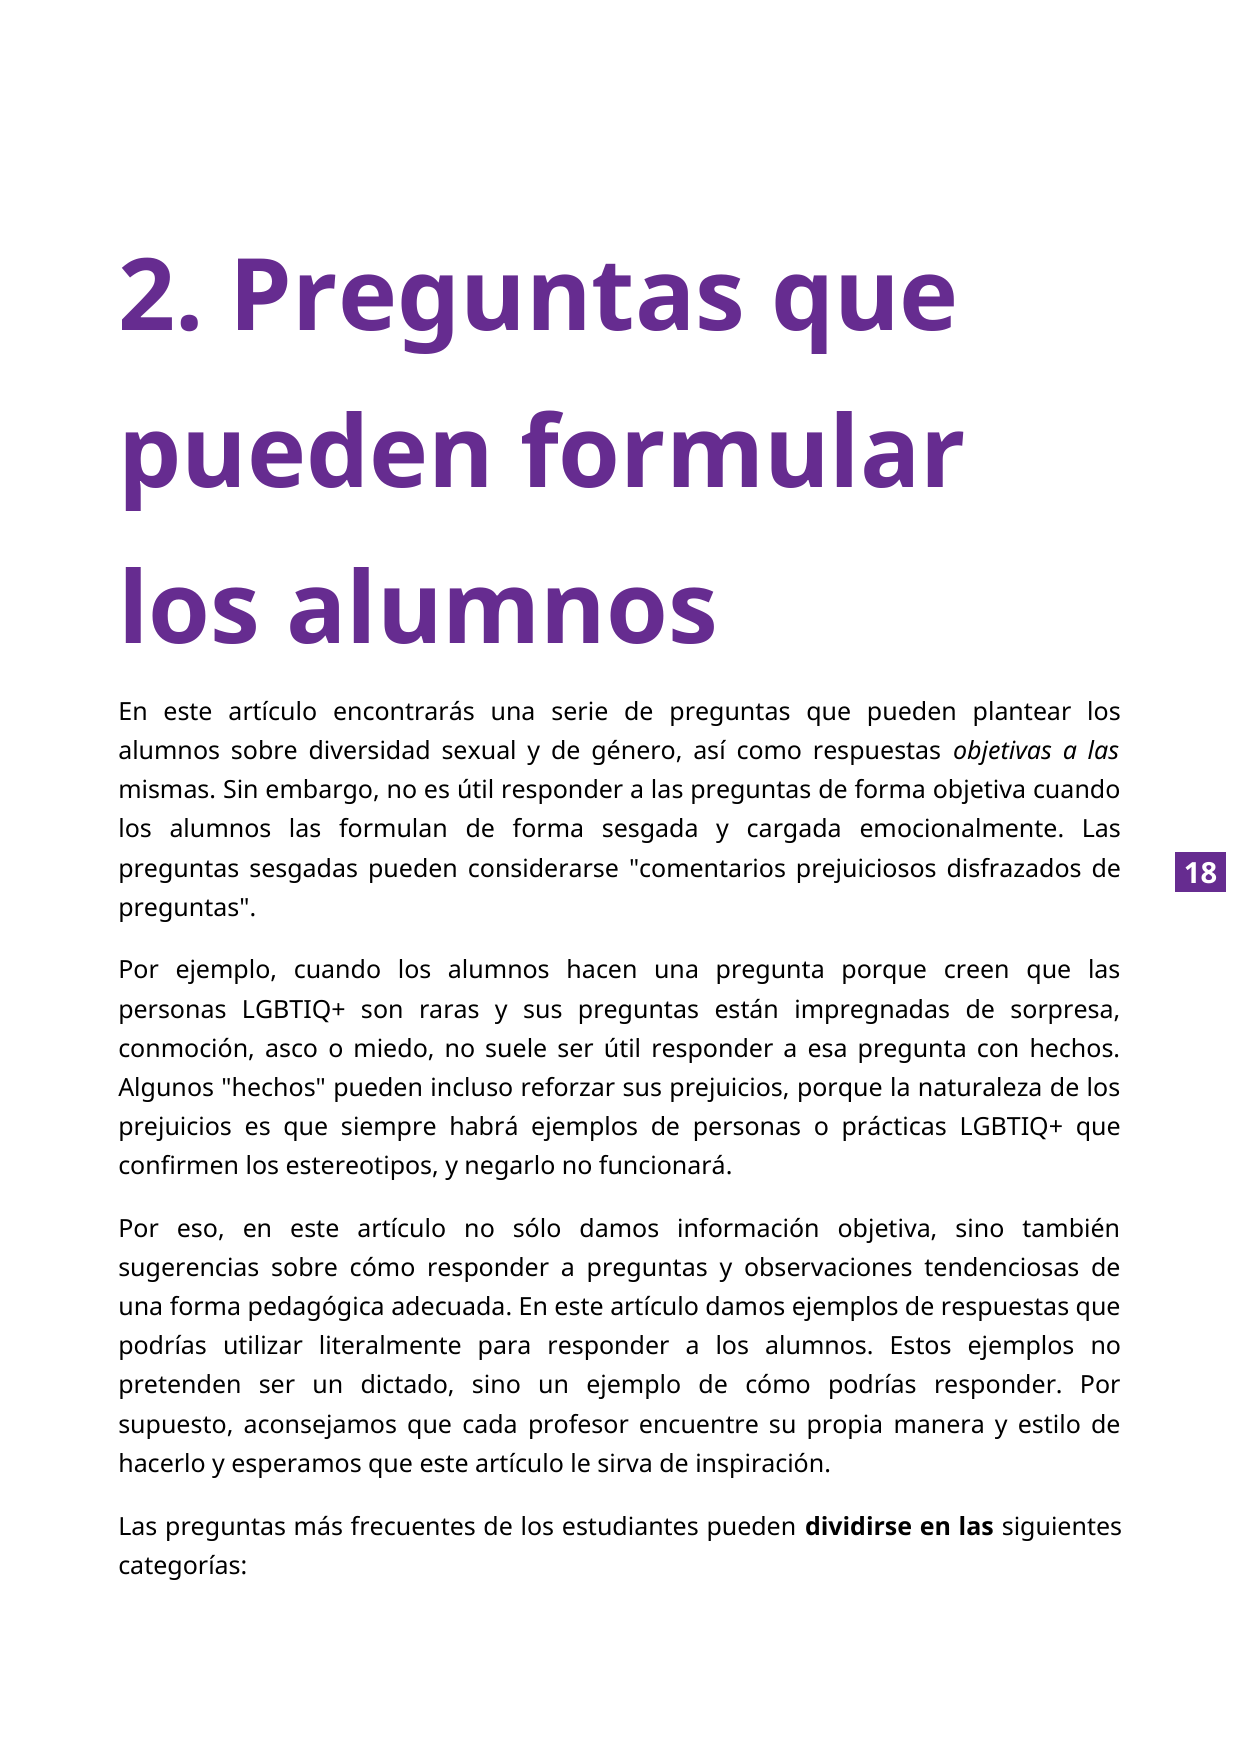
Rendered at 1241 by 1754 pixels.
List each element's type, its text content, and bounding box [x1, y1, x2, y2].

text Las preguntas más frecuentes de los estudiantes pueden dividirse en las siguientes categorías: [118, 1508, 1122, 1581]
text Por ejemplo, cuando los alumnos hacen una pregunta porque creen que las personas LGBTIQ+ son raras y sus preguntas están impregnadas de sorpresa, conmoción, asco o miedo, no suele ser útil responder a esa pregunta con hechos. Algunos "hechos" pueden incluso reforzar sus prejuicios, porque la naturaleza de los prejuicios es que siempre habrá ejemplos de personas o prácticas LGBTIQ+ que confirmen los estereotipos, y negarlo no funcionará. [118, 952, 1122, 1182]
subtitle 2. Preguntas que pueden formular los alumnos [118, 224, 1122, 673]
text En este artículo encontrarás una serie de preguntas que pueden plantear los alumnos sobre diversidad sexual y de género, así como respuestas objetivas a las mismas. Sin embargo, no es útil responder a las preguntas de forma objetiva cuando los alumnos las formulan de forma sesgada y cargada emocionalmente. Las preguntas sesgadas pueden considerarse "comentarios prejuiciosos disfrazados de preguntas". [118, 694, 1122, 923]
text Por eso, en este artículo no sólo damos información objetiva, sino también sugerencias sobre cómo responder a preguntas y observaciones tendenciosas de una forma pedagógica adecuada. En este artículo damos ejemplos de respuestas que podrías utilizar literalmente para responder a los alumnos. Estos ejemplos no pretenden ser un dictado, sino un ejemplo de cómo podrías responder. Por supuesto, aconsejamos que cada profesor encuentre su propia manera y estilo de hacerlo y esperamos que este artículo le sirva de inspiración. [118, 1211, 1122, 1479]
